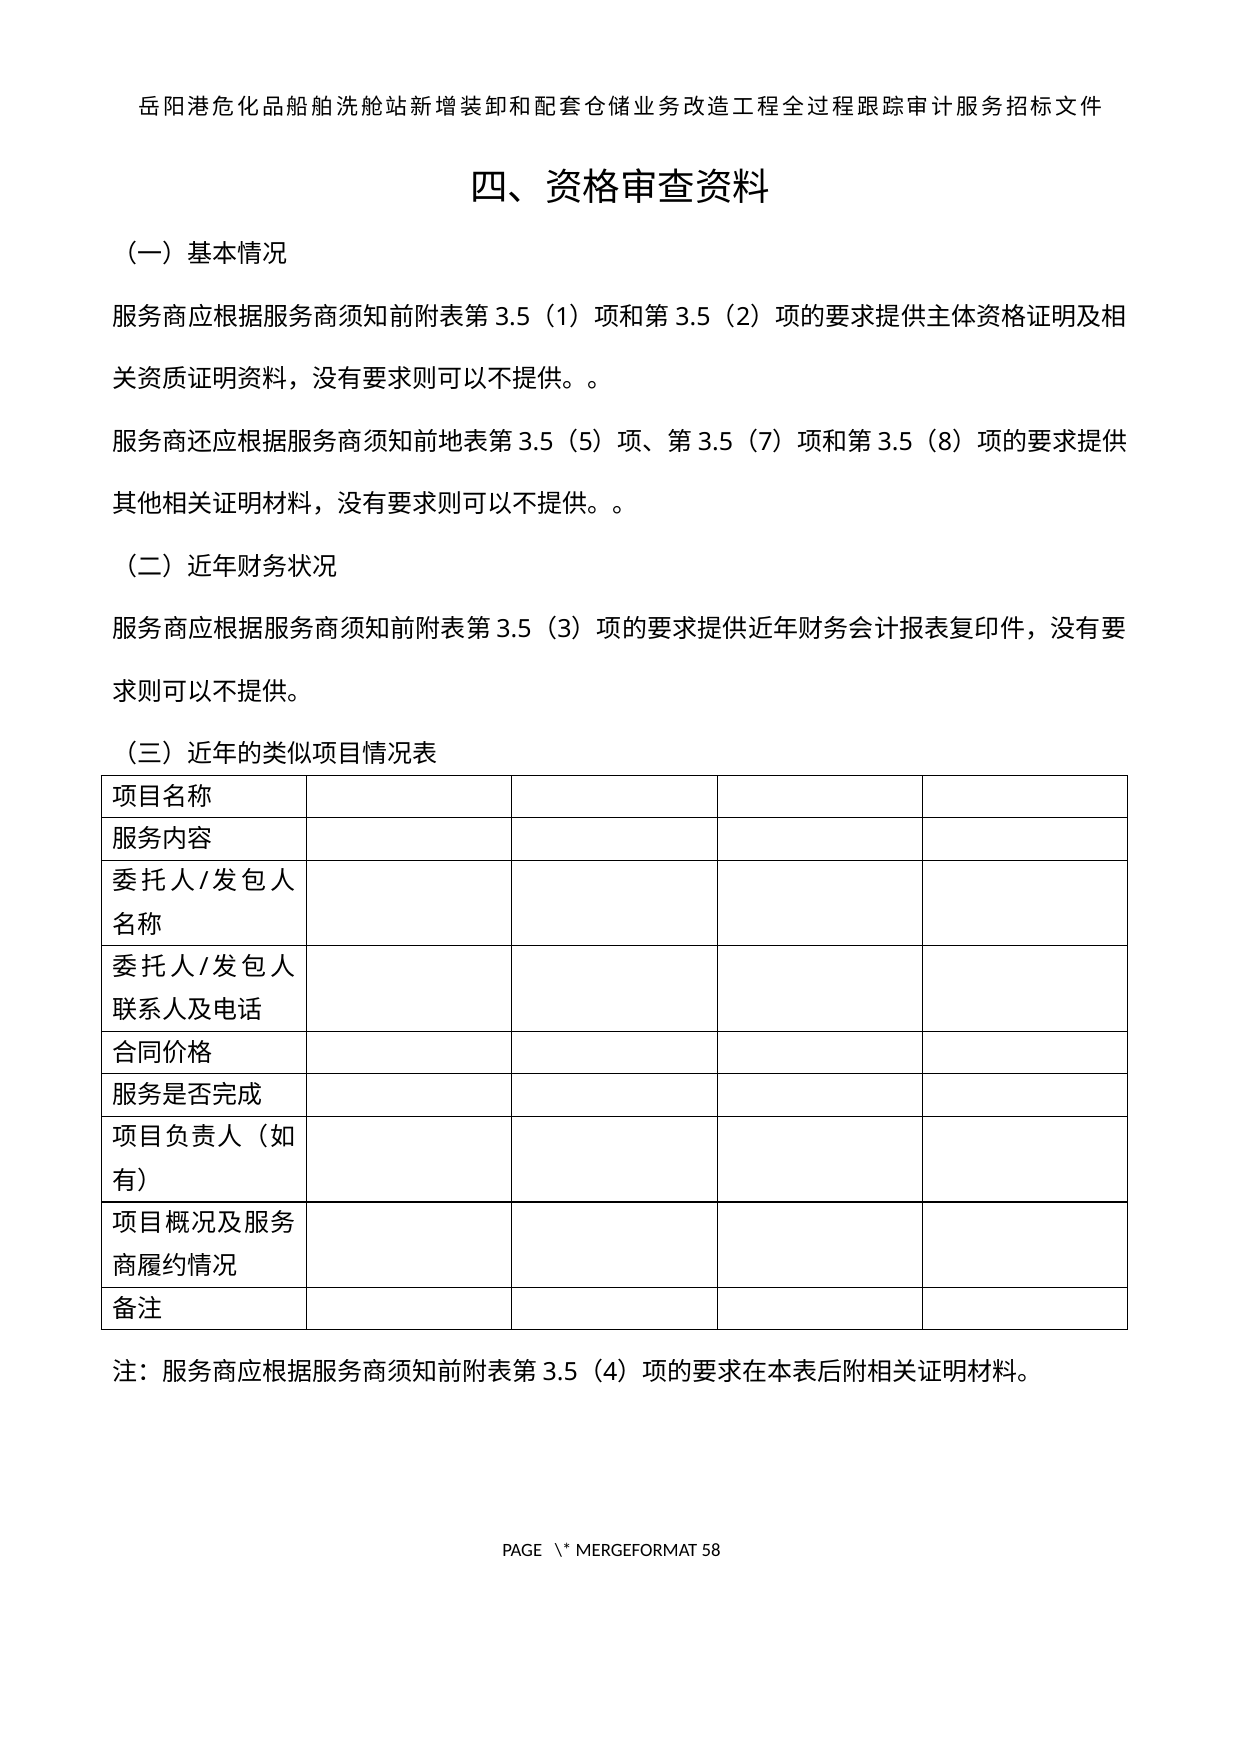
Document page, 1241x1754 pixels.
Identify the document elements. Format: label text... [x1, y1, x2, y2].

table_header [718, 776, 922, 817]
table_cell 委托人/发包人名称 [102, 861, 306, 945]
table_cell [718, 1032, 922, 1073]
table_cell 备注 [102, 1288, 306, 1329]
text 服务商应根据服务商须知前附表第3.5（1）项和第3.5（2）项的要求提供主体资格证明及相关资质证明资料，没有要求则可以不提供。。 [112, 275, 1128, 400]
table_cell [923, 1074, 1127, 1116]
table_cell [923, 818, 1127, 859]
text 注：服务商应根据服务商须知前附表第3.5（4）项的要求在本表后附相关证明材料。 [112, 1330, 1128, 1393]
table_cell [718, 1074, 922, 1116]
table_cell [923, 1117, 1127, 1201]
table_cell 委托人/发包人联系人及电话 [102, 946, 306, 1031]
table_cell [512, 861, 717, 945]
text 四、资格审查资料 [112, 150, 1128, 212]
table_cell [718, 1117, 922, 1201]
text （二）近年财务状况 [112, 525, 1128, 587]
table_cell [307, 1074, 511, 1116]
table_cell [512, 1032, 717, 1073]
table_cell [718, 861, 922, 945]
table_cell [307, 818, 511, 859]
table_header [923, 776, 1127, 817]
table_cell [512, 1288, 717, 1329]
table_cell [307, 946, 511, 1031]
table_cell [307, 861, 511, 945]
table_cell [923, 1032, 1127, 1073]
table_cell [512, 1117, 717, 1201]
table_cell [923, 1203, 1127, 1287]
table_cell 合同价格 [102, 1032, 306, 1073]
table_cell [307, 1203, 511, 1287]
table_cell [512, 946, 717, 1031]
table_cell [307, 1032, 511, 1073]
table_header [307, 776, 511, 817]
table_cell [307, 1288, 511, 1329]
table_cell [718, 1288, 922, 1329]
table_cell [923, 946, 1127, 1031]
table_cell [923, 1288, 1127, 1329]
table_cell 服务内容 [102, 818, 306, 859]
table_cell 服务是否完成 [102, 1074, 306, 1116]
table_cell [923, 861, 1127, 945]
table_cell 项目负责人（如有） [102, 1117, 306, 1201]
table_cell [718, 946, 922, 1031]
table_cell 项目概况及服务商履约情况 [102, 1203, 306, 1287]
text 服务商还应根据服务商须知前地表第3.5（5）项、第3.5（7）项和第3.5（8）项的要求提供其他相关证明材料，没有要求则可以不提供。。 [112, 400, 1128, 525]
table_cell [512, 1203, 717, 1287]
table_cell [307, 1117, 511, 1201]
text （一）基本情况 [112, 212, 1128, 275]
text （三）近年的类似项目情况表 [112, 712, 1128, 775]
table_header 项目名称 [102, 776, 306, 817]
text 服务商应根据服务商须知前附表第3.5（3）项的要求提供近年财务会计报表复印件，没有要求则可以不提供。 [112, 587, 1128, 712]
table_cell [512, 818, 717, 859]
table_cell [512, 1074, 717, 1116]
table_header [512, 776, 717, 817]
table_cell [718, 818, 922, 859]
table_cell [718, 1203, 922, 1287]
